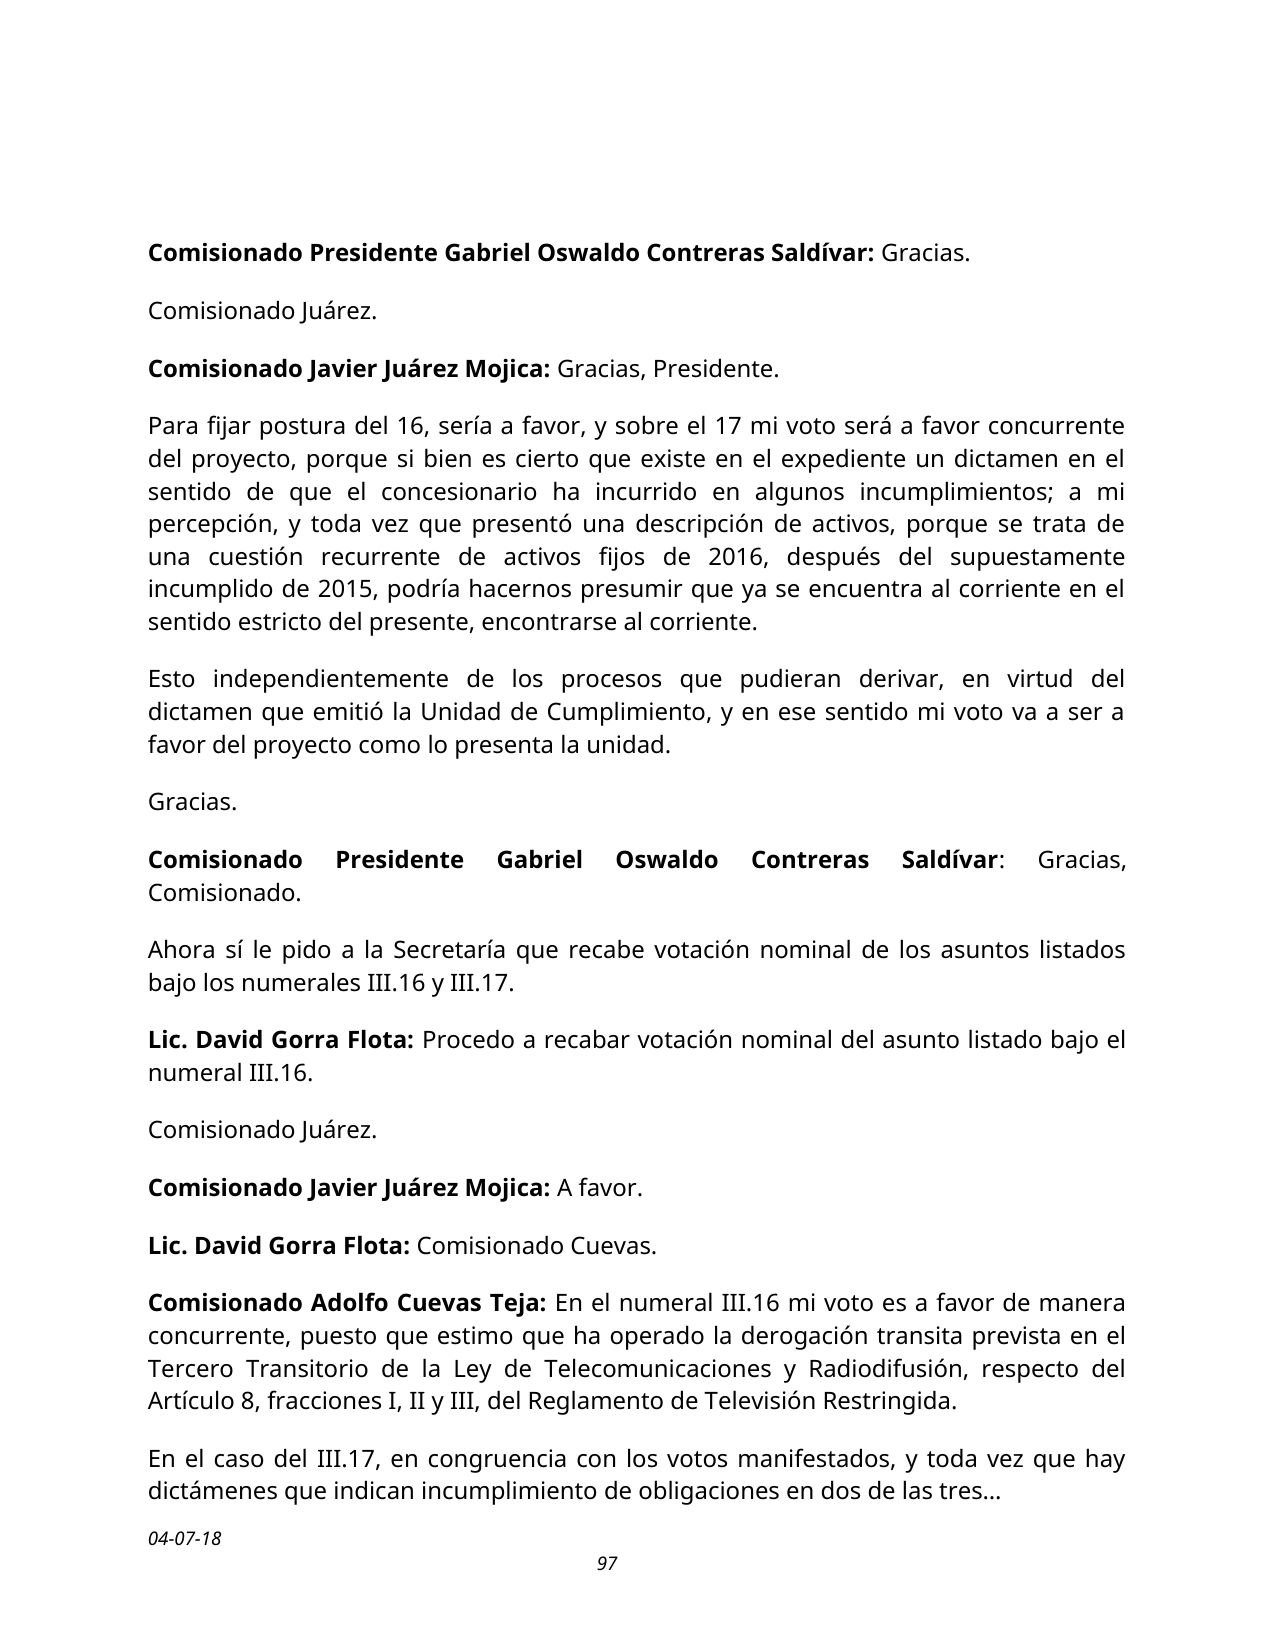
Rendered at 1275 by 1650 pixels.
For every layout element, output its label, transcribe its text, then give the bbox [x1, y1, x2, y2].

text Comisionado Juárez. [148, 1113, 1127, 1146]
text Comisionado Presidente Gabriel Oswaldo Contreras Saldívar: Gracias. [148, 236, 1127, 269]
text Gracias. [148, 785, 1127, 818]
text Lic. David Gorra Flota: Procedo a recabar votación nominal del asunto listado bajo el numeral III.16. [148, 1023, 1127, 1088]
text Comisionado Javier Juárez Mojica: Gracias, Presidente. [148, 351, 1127, 384]
text Ahora sí le pido a la Secretaría que recabe votación nominal de los asuntos listados bajo los numerales III.16 y III.17. [148, 933, 1127, 998]
text En el caso del III.17, en congruencia con los votos manifestados, y toda vez que hay dictámenes que indican incumplimiento de obligaciones en dos de las tres… [148, 1442, 1127, 1507]
text Para fijar postura del 16, sería a favor, y sobre el 17 mi voto será a favor concurrente del proyecto, porque si bien es cierto que existe en el expediente un dictamen en el sentido de que el concesionario ha incurrido en algunos incumplimientos; a mi percepción, y toda vez que presentó una descripción de activos, porque se trata de una cuestión recurrente de activos fijos de 2016, después del supuestamente incumplido de 2015, podría hacernos presumir que ya se encuentra al corriente en el sentido estricto del presente, encontrarse al corriente. [148, 409, 1127, 637]
text Comisionado Javier Juárez Mojica: A favor. [148, 1171, 1127, 1203]
text Comisionado Adolfo Cuevas Teja: En el numeral III.16 mi voto es a favor de manera concurrente, puesto que estimo que ha operado la derogación transita prevista en el Tercero Transitorio de la Ley de Telecomunicaciones y Radiodifusión, respecto del Artículo 8, fracciones I, II y III, del Reglamento de Televisión Restringida. [148, 1286, 1127, 1417]
text Lic. David Gorra Flota: Comisionado Cuevas. [148, 1228, 1127, 1261]
text Comisionado Presidente Gabriel Oswaldo Contreras Saldívar: Gracias, Comisionado. [148, 843, 1127, 908]
text Esto independientemente de los procesos que pudieran derivar, en virtud del dictamen que emitió la Unidad de Cumplimiento, y en ese sentido mi voto va a ser a favor del proyecto como lo presenta la unidad. [148, 662, 1127, 760]
text Comisionado Juárez. [148, 294, 1127, 326]
